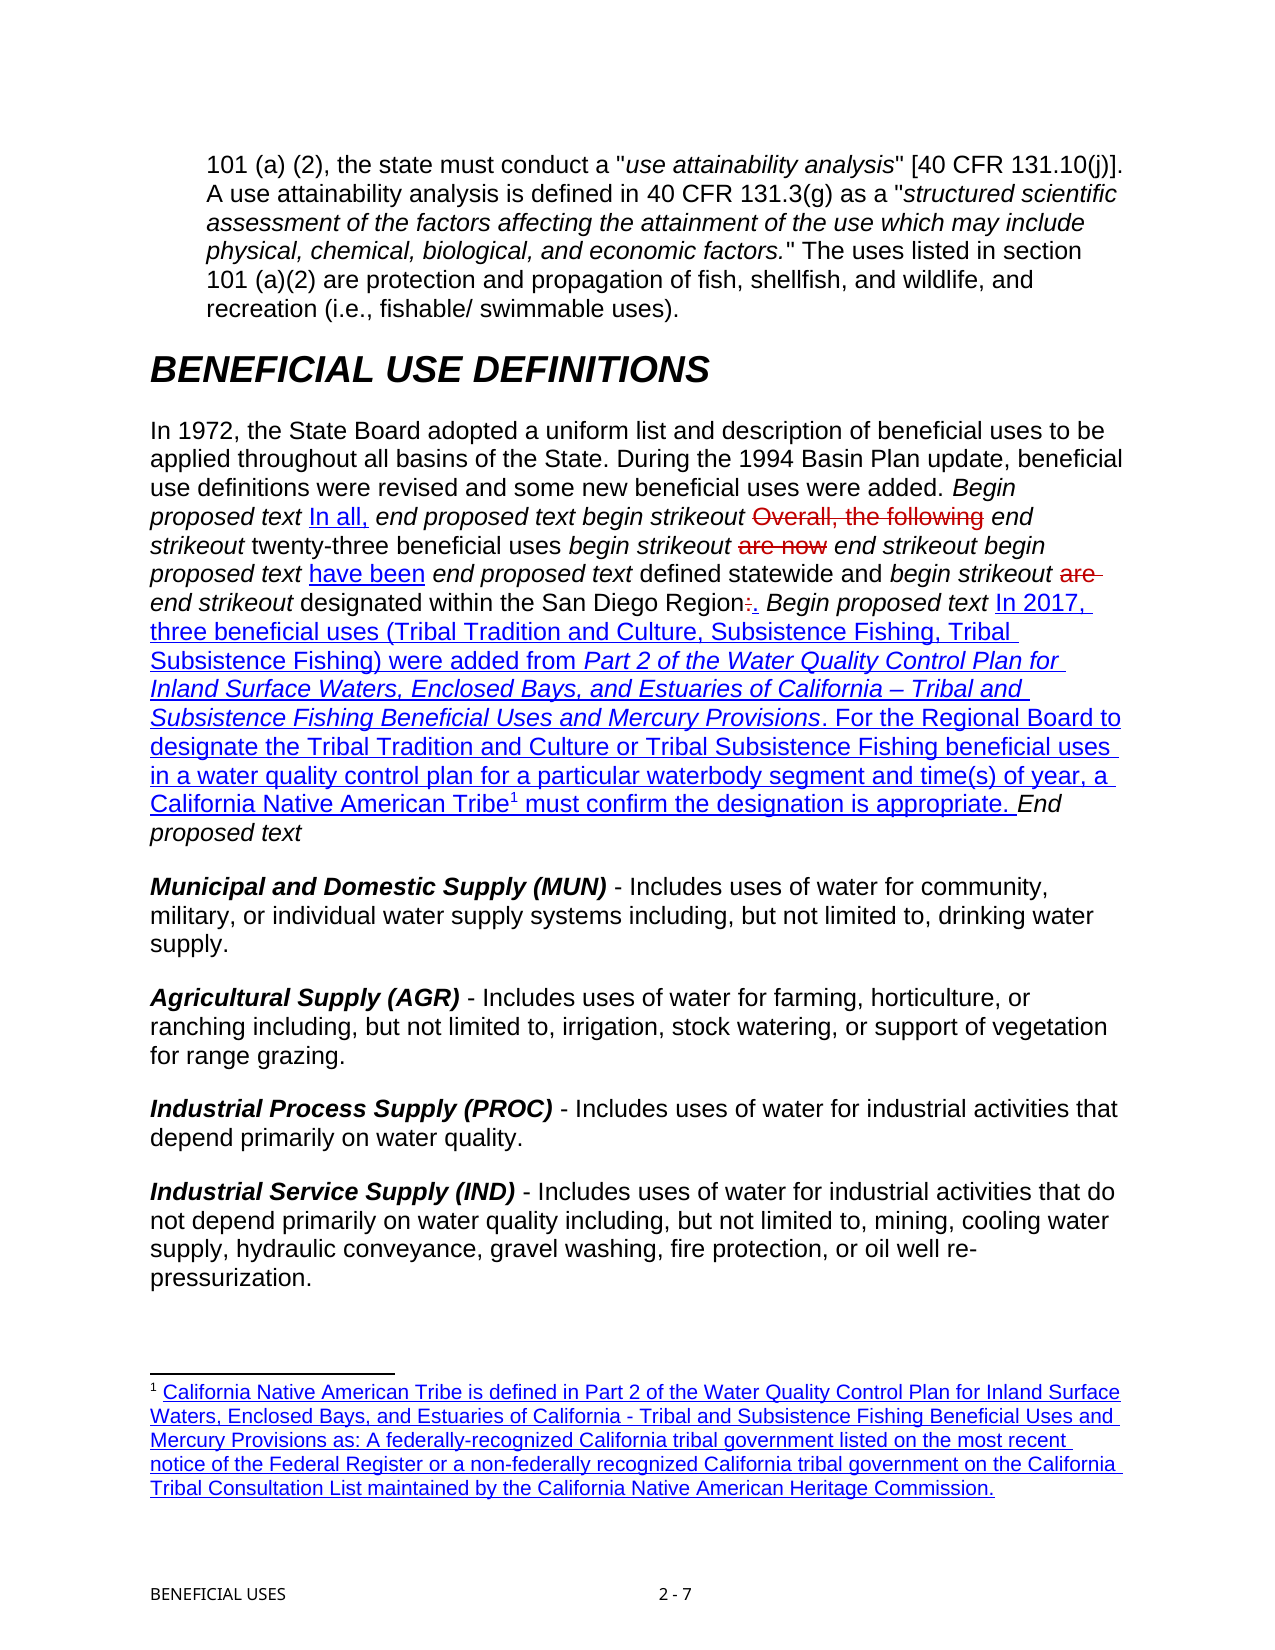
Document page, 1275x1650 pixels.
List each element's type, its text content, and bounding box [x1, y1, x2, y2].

text In 1972, the State Board adopted a uniform list and description of beneficial uses to be applied throughout all basins of the State. During the 1994 Basin Plan update, beneficial use definitions were revised and some new beneficial uses were added. Begin proposed text In all, end proposed text begin strikeout Overall, the following end strikeout twenty-three beneficial uses begin strikeout are now end strikeout begin proposed text have been end proposed text defined statewide and begin strikeout are end strikeout designated within the San Diego Region:. Begin proposed text In 2017, three beneficial uses (Tribal Tradition and Culture, Subsistence Fishing, Tribal Subsistence Fishing) were added from Part 2 of the Water Quality Control Plan for Inland Surface Waters, Enclosed Bays, and Estuaries of California – Tribal and Subsistence Fishing Beneficial Uses and Mercury Provisions. For the Regional Board to designate the Tribal Tradition and Culture or Tribal Subsistence Fishing beneficial uses in a water quality control plan for a particular waterbody segment and time(s) of year, a California Native American Tribe must confirm the designation is appropriate. End proposed text [150, 416, 1125, 847]
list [150, 150, 1125, 322]
text Municipal and Domestic Supply (MUN) - Includes uses of water for community, military, or individual water supply systems including, but not limited to, drinking water supply. [150, 872, 1125, 958]
subtitle BENEFICIAL USE DEFINITIONS [150, 347, 1125, 391]
text Industrial Service Supply (IND) - Includes uses of water for industrial activities that do not depend primarily on water quality including, but not limited to, mining, cooling water supply, hydraulic conveyance, gravel washing, fire protection, or oil well re-pressurization. [150, 1177, 1125, 1292]
text Agricultural Supply (AGR) - Includes uses of water for farming, horticulture, or ranching including, but not limited to, irrigation, stock watering, or support of vegetation for range grazing. [150, 983, 1125, 1069]
text Industrial Process Supply (PROC) - Includes uses of water for industrial activities that depend primarily on water quality. [150, 1094, 1125, 1152]
